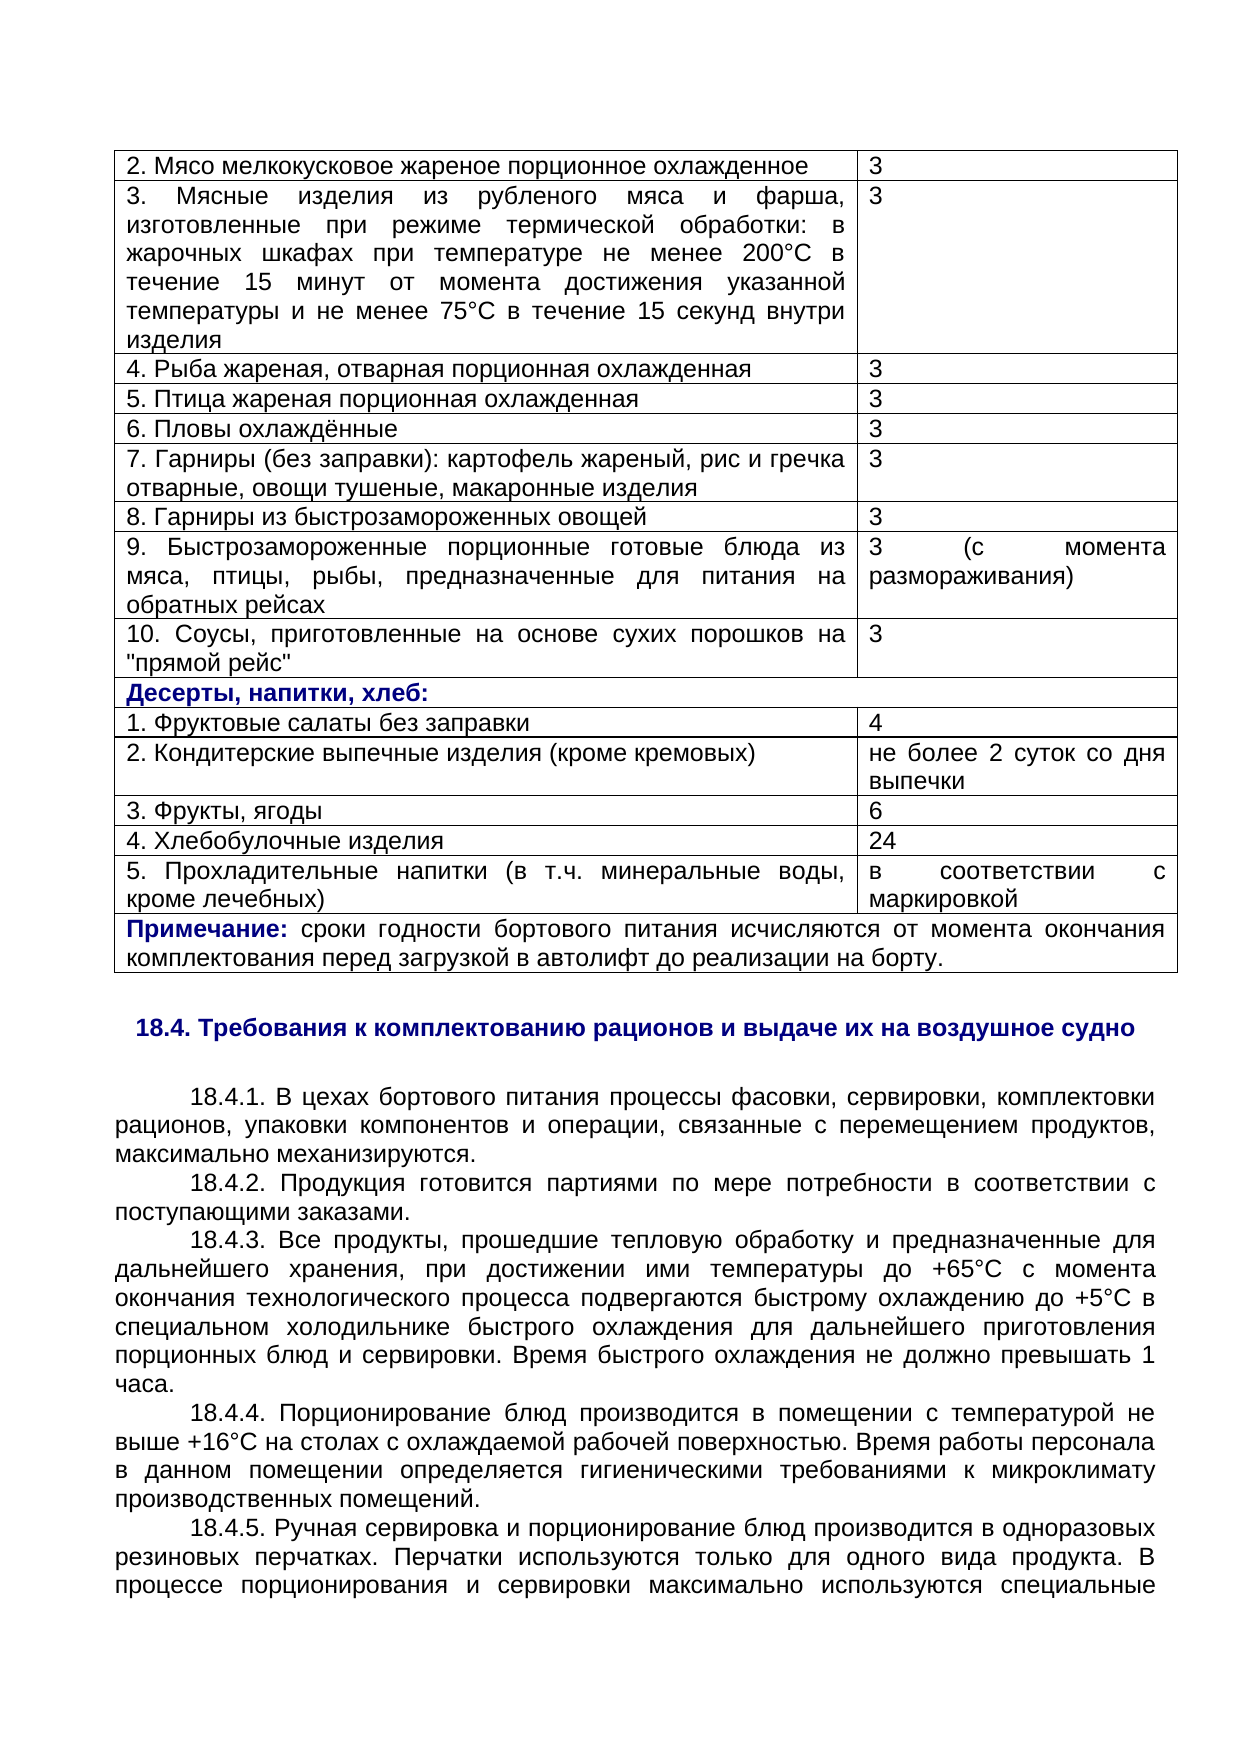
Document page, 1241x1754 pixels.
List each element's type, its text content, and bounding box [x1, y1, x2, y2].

table_cell 24 [858, 826, 1177, 854]
table_cell 1. Фруктовые салаты без заправки [115, 708, 857, 736]
table_cell в соответствии с маркировкой [858, 856, 1177, 913]
table_cell 3 [858, 444, 1177, 501]
table_cell 3. Мясные изделия из рубленого мяса и фарша, изготовленные при режиме термической обработки: в жарочных шкафах при температуре не менее 200°С в течение 15 минут от момента достижения указанной температуры и не менее 75°С в течение 15 секунд внутри изделия [115, 181, 857, 353]
table_cell 9. Быстрозамороженные порционные готовые блюда из мяса, птицы, рыбы, предназначенные для питания на обратных рейсах [115, 532, 857, 618]
text 18.4.1. В цехах бортового питания процессы фасовки, сервировки, комплектовки рационов, упаковки компонентов и операции, связанные с перемещением продуктов, максимально механизируются. [114, 1081, 1157, 1168]
text 18.4.3. Все продукты, прошедшие тепловую обработку и предназначенные для дальнейшего хранения, при достижении ими температуры до +65°С с момента окончания технологического процесса подвергаются быстрому охлаждению до +5°С в специальном холодильнике быстрого охлаждения для дальнейшего приготовления порционных блюд и сервировки. Время быстрого охлаждения не должно превышать 1 часа. [114, 1225, 1157, 1398]
table_cell 8. Гарниры из быстрозамороженных овощей [115, 502, 857, 531]
table_cell 5. Прохладительные напитки (в т.ч. минеральные воды, кроме лечебных) [115, 856, 857, 913]
table_cell 3 (с момента размораживания) [858, 532, 1177, 618]
table_cell 3 [858, 384, 1177, 413]
table_cell 3 [858, 354, 1177, 383]
table_cell 3 [858, 181, 1177, 353]
table_cell 7. Гарниры (без заправки): картофель жареный, рис и гречка отварные, овощи тушеные, макаронные изделия [115, 444, 857, 501]
table_cell 3 [858, 502, 1177, 531]
table_cell 3 [858, 414, 1177, 443]
table_cell 4 [858, 708, 1177, 736]
table_cell 10. Соусы, приготовленные на основе сухих порошков на "прямой рейс" [115, 619, 857, 677]
table_cell Примечание: сроки годности бортового питания исчисляются от момента окончания комплектования перед загрузкой в автолифт до реализации на борту. [115, 914, 1177, 972]
table_cell 6 [858, 796, 1177, 825]
subtitle 18.4. Требования к комплектованию рационов и выдаче их на воздушное судно [114, 1013, 1157, 1041]
table_cell 6. Пловы охлаждённые [115, 414, 857, 443]
table_cell 2. Мясо мелкокусковое жареное порционное охлажденное [115, 151, 857, 180]
table_cell не более 2 суток со дня выпечки [858, 738, 1177, 795]
table_cell 4. Рыба жареная, отварная порционная охлажденная [115, 354, 857, 383]
table_cell 3. Фрукты, ягоды [115, 796, 857, 825]
table_cell 3 [858, 619, 1177, 677]
table_cell 2. Кондитерские выпечные изделия (кроме кремовых) [115, 738, 857, 795]
table_cell 3 [858, 151, 1177, 180]
table_cell Десерты, напитки, хлеб: [115, 678, 1177, 707]
text 18.4.2. Продукция готовится партиями по мере потребности в соответствии с поступающими заказами. [114, 1168, 1157, 1225]
table_cell 4. Хлебобулочные изделия [115, 826, 857, 854]
text 18.4.4. Порционирование блюд производится в помещении с температурой не выше +16°С на столах с охлаждаемой рабочей поверхностью. Время работы персонала в данном помещении определяется гигиеническими требованиями к микроклимату производственных помещений. [114, 1398, 1157, 1513]
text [114, 1513, 1157, 1599]
table_cell 5. Птица жареная порционная охлажденная [115, 384, 857, 413]
